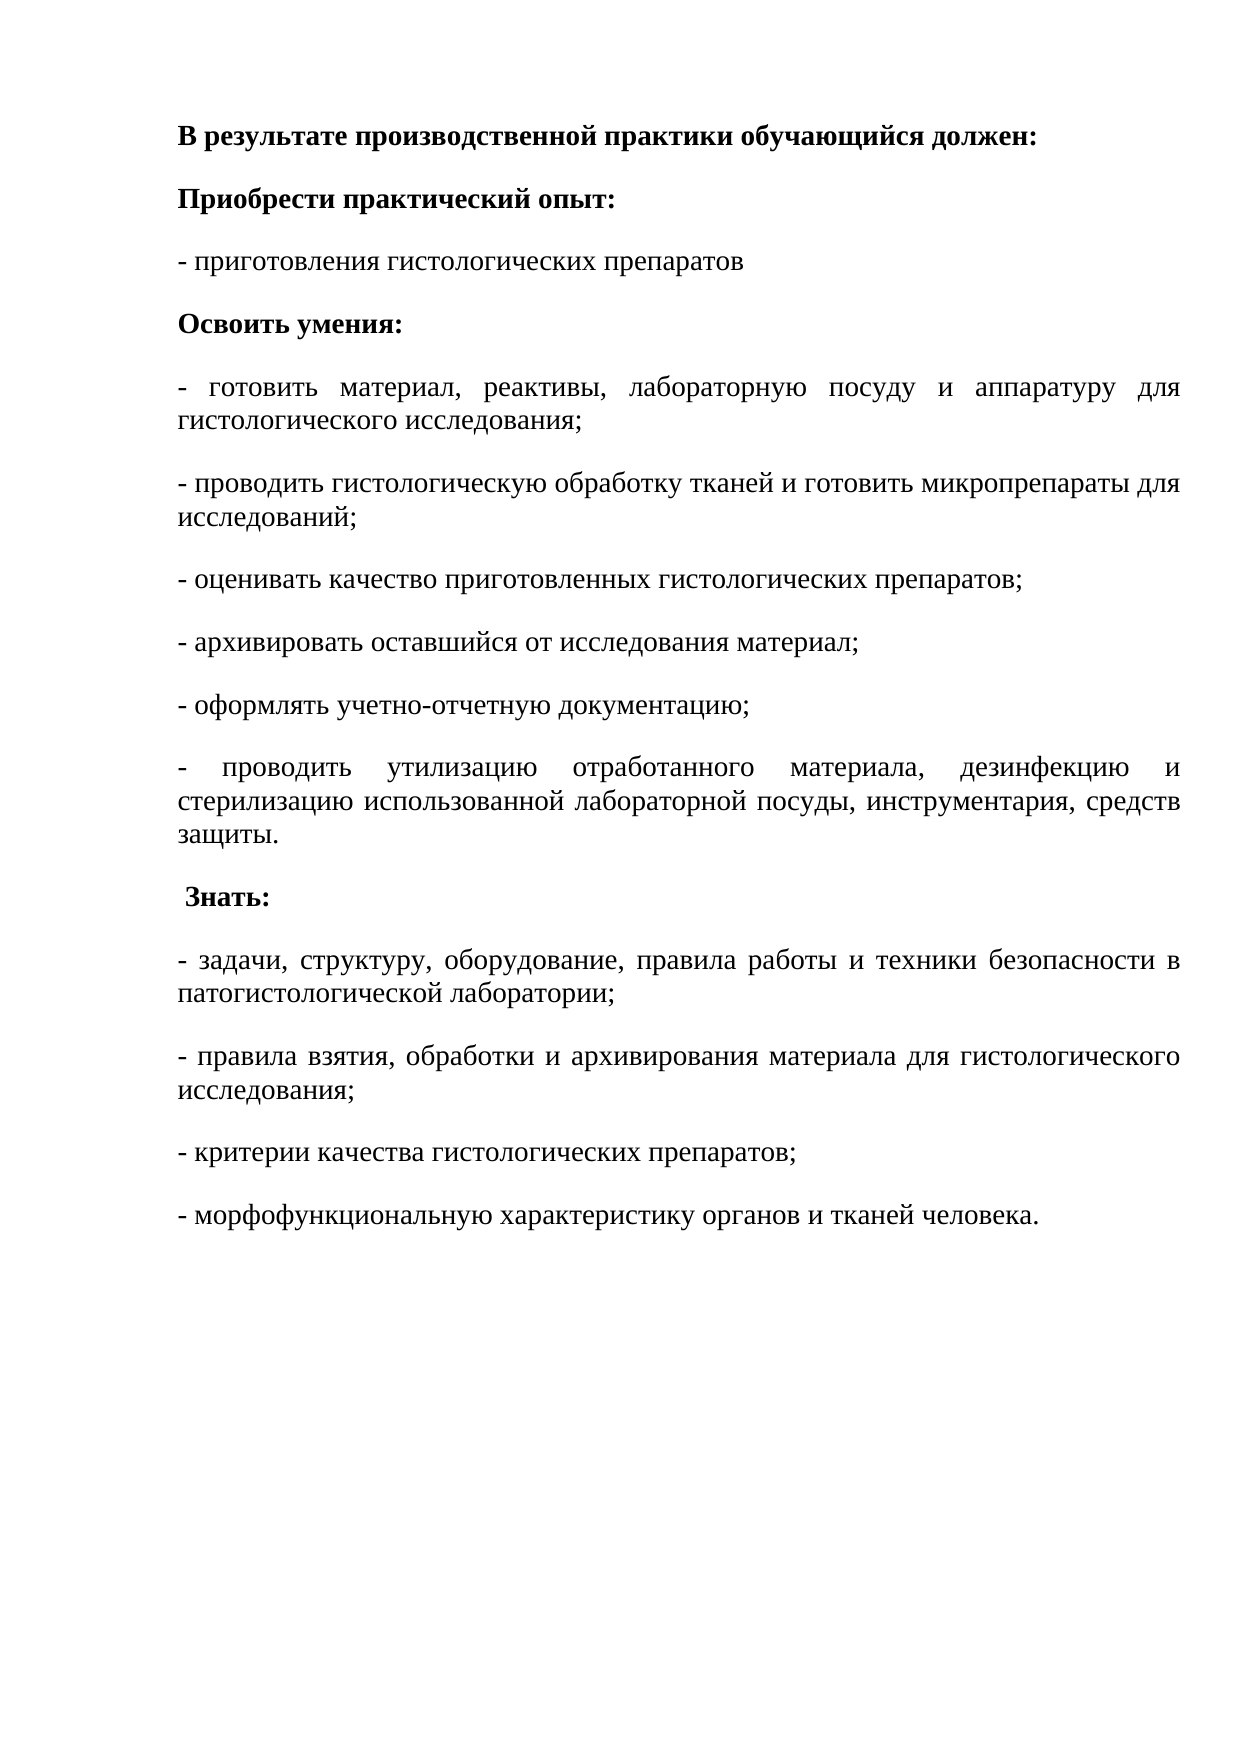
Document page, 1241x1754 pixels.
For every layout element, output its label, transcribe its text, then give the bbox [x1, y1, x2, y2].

text - проводить гистологическую обработку тканей и готовить микропрепараты для исследований; [177, 465, 1181, 532]
text Освоить умения: [177, 306, 1181, 340]
text - правила взятия, обработки и архивирования материала для гистологического исследования; [177, 1038, 1181, 1105]
text - задачи, структуру, оборудование, правила работы и техники безопасности в патогистологической лаборатории; [177, 942, 1181, 1009]
text - оценивать качество приготовленных гистологических препаратов; [177, 561, 1181, 595]
text Приобрести практический опыт: [177, 181, 1181, 214]
text - приготовления гистологических препаратов [177, 243, 1181, 277]
text Знать: [177, 879, 1181, 913]
text - готовить материал, реактивы, лабораторную посуду и аппаратуру для гистологического исследования; [177, 369, 1181, 436]
text - оформлять учетно-отчетную документацию; [177, 687, 1181, 720]
text В результате производственной практики обучающийся должен: [177, 118, 1181, 152]
text - проводить утилизацию отработанного материала, дезинфекцию и стерилизацию использованной лабораторной посуды, инструментария, средств защиты. [177, 749, 1181, 850]
text - критерии качества гистологических препаратов; [177, 1134, 1181, 1168]
text - архивировать оставшийся от исследования материал; [177, 624, 1181, 658]
text - морфофункциональную характеристику органов и тканей человека. [177, 1197, 1181, 1231]
